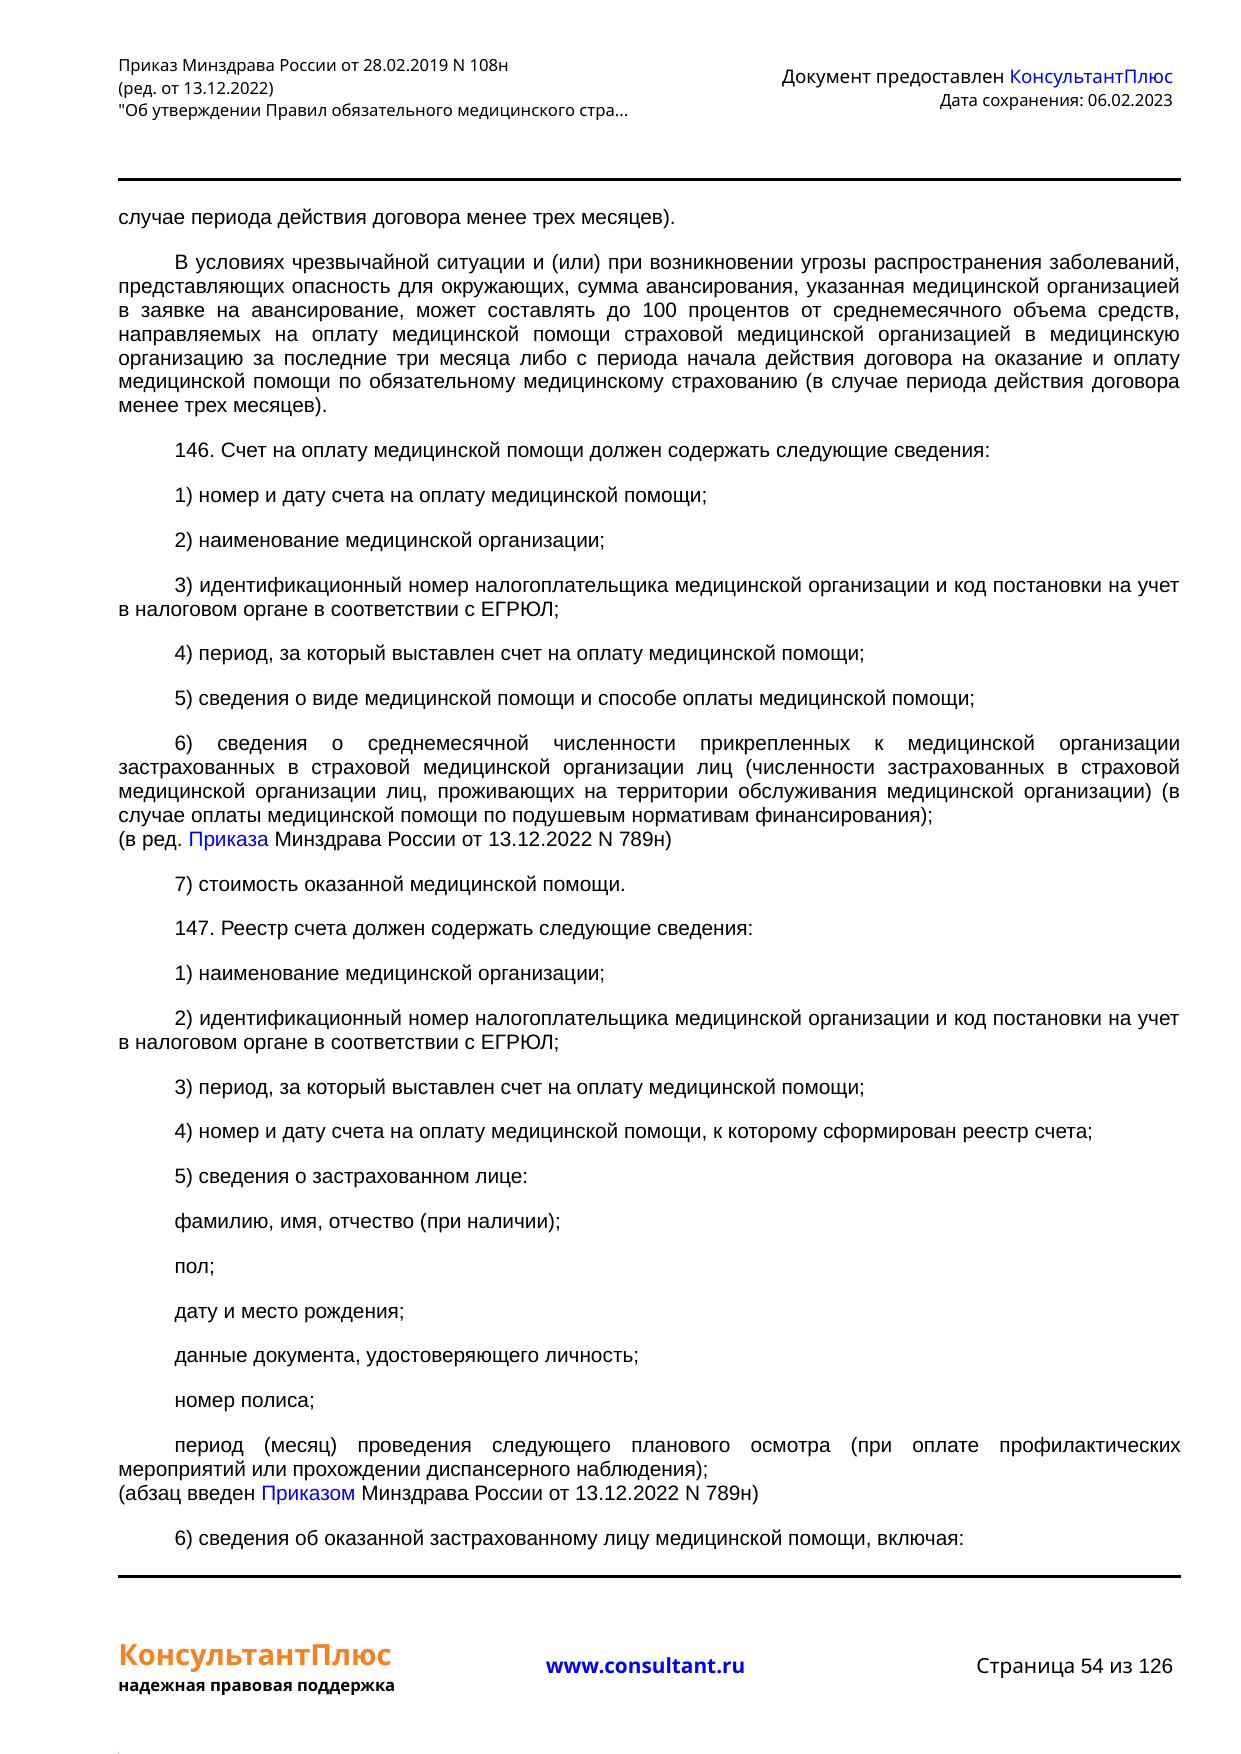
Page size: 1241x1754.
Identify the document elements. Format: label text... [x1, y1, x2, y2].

text дату и место рождения; [118, 1298, 1181, 1322]
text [118, 205, 1181, 229]
text (в ред. Приказа Минздрава России от 13.12.2022 N 789н) [118, 827, 1181, 851]
text номер полиса; [118, 1388, 1181, 1412]
text данные документа, удостоверяющего личность; [118, 1343, 1181, 1367]
text 3) идентификационный номер налогоплательщика медицинской организации и код постановки на учет в налоговом органе в соответствии с ЕГРЮЛ; [118, 572, 1181, 620]
text 4) период, за который выставлен счет на оплату медицинской помощи; [118, 641, 1181, 665]
text 7) стоимость оказанной медицинской помощи. [118, 871, 1181, 895]
text 4) номер и дату счета на оплату медицинской помощи, к которому сформирован реестр счета; [118, 1119, 1181, 1143]
text 147. Реестр счета должен содержать следующие сведения: [118, 916, 1181, 940]
text 6) сведения об оказанной застрахованному лицу медицинской помощи, включая: [118, 1526, 1181, 1549]
text 146. Счет на оплату медицинской помощи должен содержать следующие сведения: [118, 438, 1181, 462]
text период (месяц) проведения следующего планового осмотра (при оплате профилактических мероприятий или прохождении диспансерного наблюдения); [118, 1433, 1181, 1481]
text пол; [118, 1254, 1181, 1278]
text 5) сведения о виде медицинской помощи и способе оплаты медицинской помощи; [118, 686, 1181, 710]
text 1) номер и дату счета на оплату медицинской помощи; [118, 483, 1181, 507]
text В условиях чрезвычайной ситуации и (или) при возникновении угрозы распространения заболеваний, представляющих опасность для окружающих, сумма авансирования, указанная медицинской организацией в заявке на авансирование, может составлять до 100 процентов от среднемесячного объема средств, направляемых на оплату медицинской помощи страховой медицинской организацией в медицинскую организацию за последние три месяца либо с периода начала действия договора на оказание и оплату медицинской помощи по обязательному медицинскому страхованию (в случае периода действия договора менее трех месяцев). [118, 249, 1181, 417]
text 6) сведения о среднемесячной численности прикрепленных к медицинской организации застрахованных в страховой медицинской организации лиц (численности застрахованных в страховой медицинской организации лиц, проживающих на территории обслуживания медицинской организации) (в случае оплаты медицинской помощи по подушевым нормативам финансирования); [118, 731, 1181, 827]
text 2) наименование медицинской организации; [118, 528, 1181, 552]
text фамилию, имя, отчество (при наличии); [118, 1209, 1181, 1233]
text 5) сведения о застрахованном лице: [118, 1164, 1181, 1188]
text 2) идентификационный номер налогоплательщика медицинской организации и код постановки на учет в налоговом органе в соответствии с ЕГРЮЛ; [118, 1006, 1181, 1054]
text 3) период, за который выставлен счет на оплату медицинской помощи; [118, 1074, 1181, 1098]
text 1) наименование медицинской организации; [118, 961, 1181, 985]
text (абзац введен Приказом Минздрава России от 13.12.2022 N 789н) [118, 1481, 1181, 1505]
